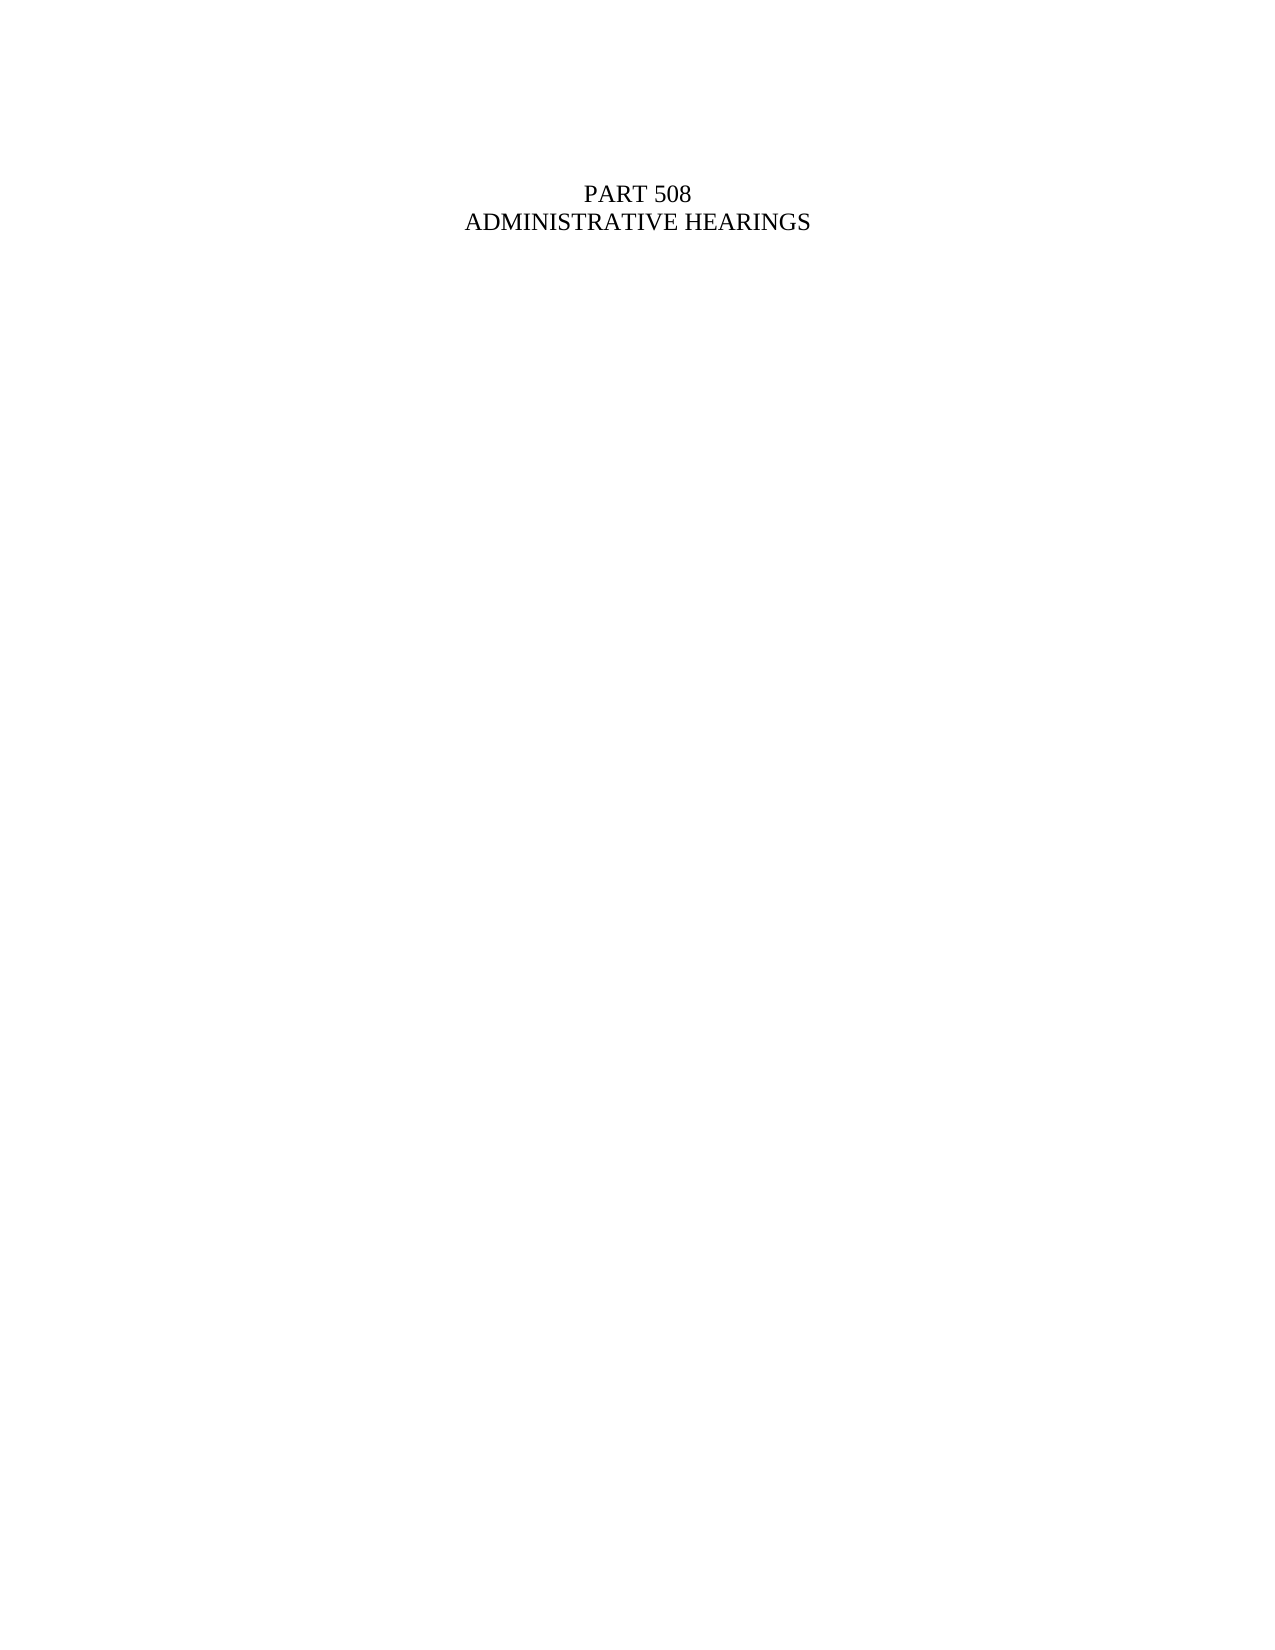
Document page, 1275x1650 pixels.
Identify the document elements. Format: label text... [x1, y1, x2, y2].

text PART 508 [150, 179, 1125, 207]
text ADMINISTRATIVE HEARINGS [150, 207, 1125, 236]
